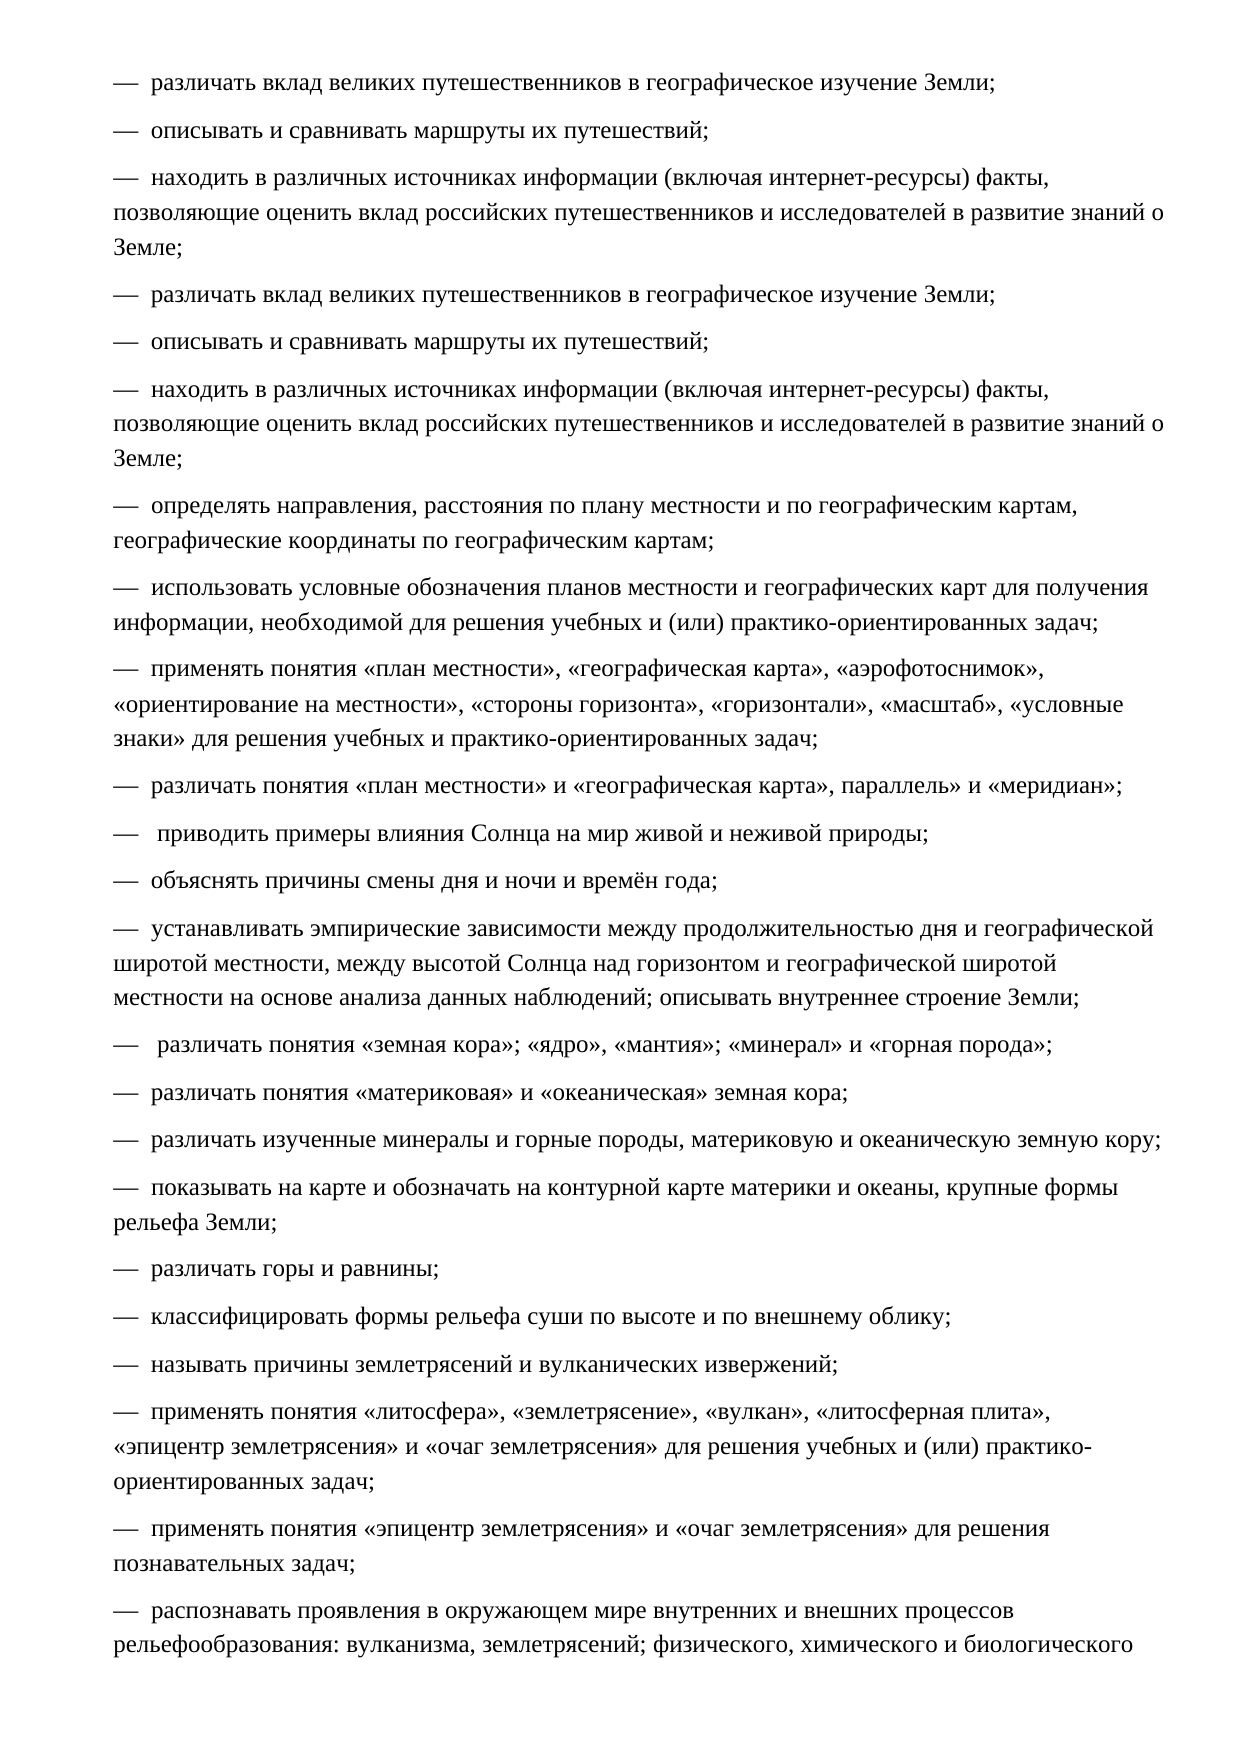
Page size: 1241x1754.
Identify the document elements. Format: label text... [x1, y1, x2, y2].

list различать понятия «материковая» и «океаническая» земная кора; [113, 1077, 1184, 1106]
list находить в различных источниках информации (включая интернет-ресурсы) факты, позволяющие оценить вклад российских путешественников и исследователей в развитие знаний о Земле; [113, 374, 1164, 472]
list применять понятия «план местности», «географическая карта», «аэрофотоснимок», [113, 653, 1184, 682]
list описывать и сравнивать маршруты их путешествий; [113, 326, 1184, 355]
list различать понятия «план местности» и «географическая карта», параллель» и «меридиан»; [113, 770, 1184, 799]
list находить в различных источниках информации (включая интернет-ресурсы) факты, позволяющие оценить вклад российских путешественников и исследователей в развитие знаний о Земле; [113, 162, 1164, 260]
list устанавливать эмпирические зависимости между продолжительностью дня и географической широтой местности, между высотой Солнца над горизонтом и географической широтой местности на основе анализа данных наблюдений; описывать внутреннее строение Земли; [113, 913, 1154, 1011]
list описывать и сравнивать маршруты их путешествий; [113, 115, 1184, 143]
list показывать на карте и обозначать на контурной карте материки и океаны, крупные формы рельефа Земли; [113, 1172, 1119, 1235]
list объяснять причины смены дня и ночи и времён года; [113, 865, 1184, 894]
text «ориентирование на местности», «стороны горизонта», «горизонтали», «масштаб», «условные знаки» для решения учебных и практико-ориентированных задач; [113, 689, 1127, 752]
list различать изученные минералы и горные породы, материковую и океаническую земную кору; [113, 1124, 1184, 1153]
list различать горы и равнины; [113, 1253, 1184, 1282]
list называть причины землетрясений и вулканических извержений; [113, 1349, 1184, 1377]
list применять понятия «литосфера», «землетрясение», «вулкан», «литосферная плита», [113, 1396, 1184, 1425]
list распознавать проявления в окружающем мире внутренних и внешних процессов рельефообразования: вулканизма, землетрясений; физического, химического и биологического [113, 1595, 1134, 1658]
list различать вклад великих путешественников в географическое изучение Земли; [113, 279, 1184, 307]
text «эпицентр землетрясения» и «очаг землетрясения» для решения учебных и (или) практико- ориентированных задач; [113, 1431, 1184, 1494]
list различать вклад великих путешественников в географическое изучение Земли; [113, 67, 1184, 96]
list использовать условные обозначения планов местности и географических карт для получения информации, необходимой для решения учебных и (или) практико-ориентированных задач; [113, 572, 1150, 635]
list различать понятия «земная кора»; «ядро», «мантия»; «минерал» и «горная порода»; [113, 1029, 1184, 1058]
list применять понятия «эпицентр землетрясения» и «очаг землетрясения» для решения познавательных задач; [113, 1513, 1050, 1576]
list классифицировать формы рельефа суши по высоте и по внешнему облику; [113, 1301, 1184, 1330]
list приводить примеры влияния Солнца на мир живой и неживой природы; [113, 818, 1184, 847]
list определять направления, расстояния по плану местности и по географическим картам, географические координаты по географическим картам; [113, 490, 1079, 553]
